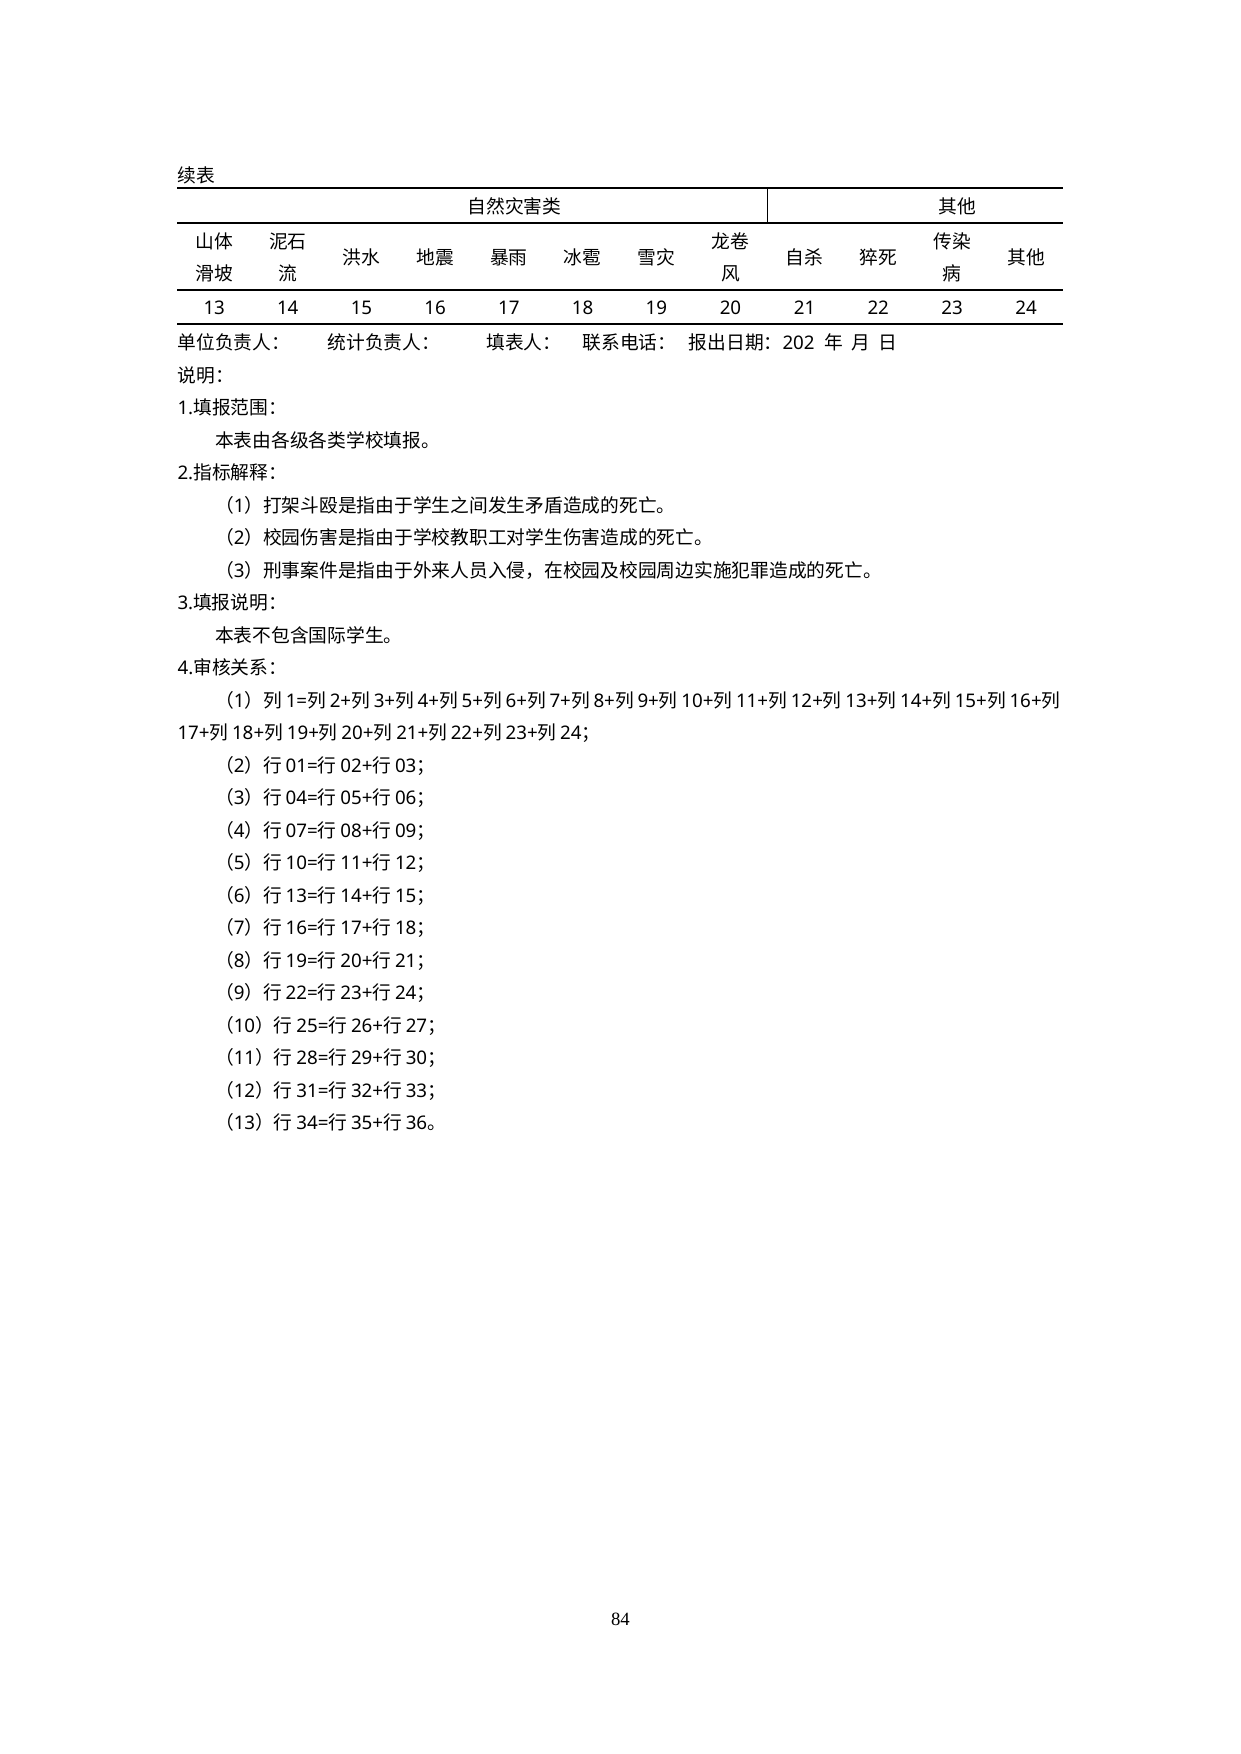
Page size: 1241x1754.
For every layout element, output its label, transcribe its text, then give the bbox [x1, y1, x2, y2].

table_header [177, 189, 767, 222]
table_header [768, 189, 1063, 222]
text 1.填报范围： [177, 390, 1063, 423]
text （12）行31=行32+行33； [177, 1073, 1063, 1105]
text （11）行28=行29+行30； [177, 1040, 1063, 1073]
text 续表 [177, 162, 1063, 187]
text （3）行04=行05+行06； [177, 780, 1063, 813]
text （3）刑事案件是指由于外来人员入侵，在校园及校园周边实施犯罪造成的死亡。 [177, 553, 1063, 585]
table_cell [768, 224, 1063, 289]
text （6）行13=行14+行15； [177, 878, 1063, 910]
text （1）打架斗殴是指由于学生之间发生矛盾造成的死亡。 [177, 488, 1063, 520]
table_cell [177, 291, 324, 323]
text 单位负责人： 统计负责人： 填表人： 联系电话： 报出日期：202 年 月 日 [177, 325, 1146, 358]
text 本表由各级各类学校填报。 [177, 423, 1063, 455]
text （10）行25=行26+行27； [177, 1008, 1063, 1040]
text （8）行19=行20+行21； [177, 943, 1063, 975]
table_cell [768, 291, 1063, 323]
text （5）行10=行11+行12； [177, 845, 1063, 878]
text （7）行16=行17+行18； [177, 910, 1063, 943]
text 4.审核关系： [177, 650, 1063, 683]
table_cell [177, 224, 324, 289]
text （13）行34=行35+行36。 [177, 1105, 1063, 1138]
text （4）行07=行08+行09； [177, 813, 1063, 845]
text （2）校园伤害是指由于学校教职工对学生伤害造成的死亡。 [177, 520, 1063, 553]
text 3.填报说明： [177, 585, 1063, 618]
text （9）行22=行23+行24； [177, 975, 1063, 1008]
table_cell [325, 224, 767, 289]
text （2）行01=行02+行03； [177, 748, 1063, 780]
text 本表不包含国际学生。 [177, 618, 1063, 650]
text 2.指标解释： [177, 455, 1063, 488]
text 说明： [177, 358, 1063, 390]
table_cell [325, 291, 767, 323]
text （1）列1=列2+列3+列4+列5+列6+列7+列8+列9+列10+列11+列12+列13+列14+列15+列16+列17+列18+列19+列20+列21+列22+列23+列24； [177, 683, 1063, 748]
